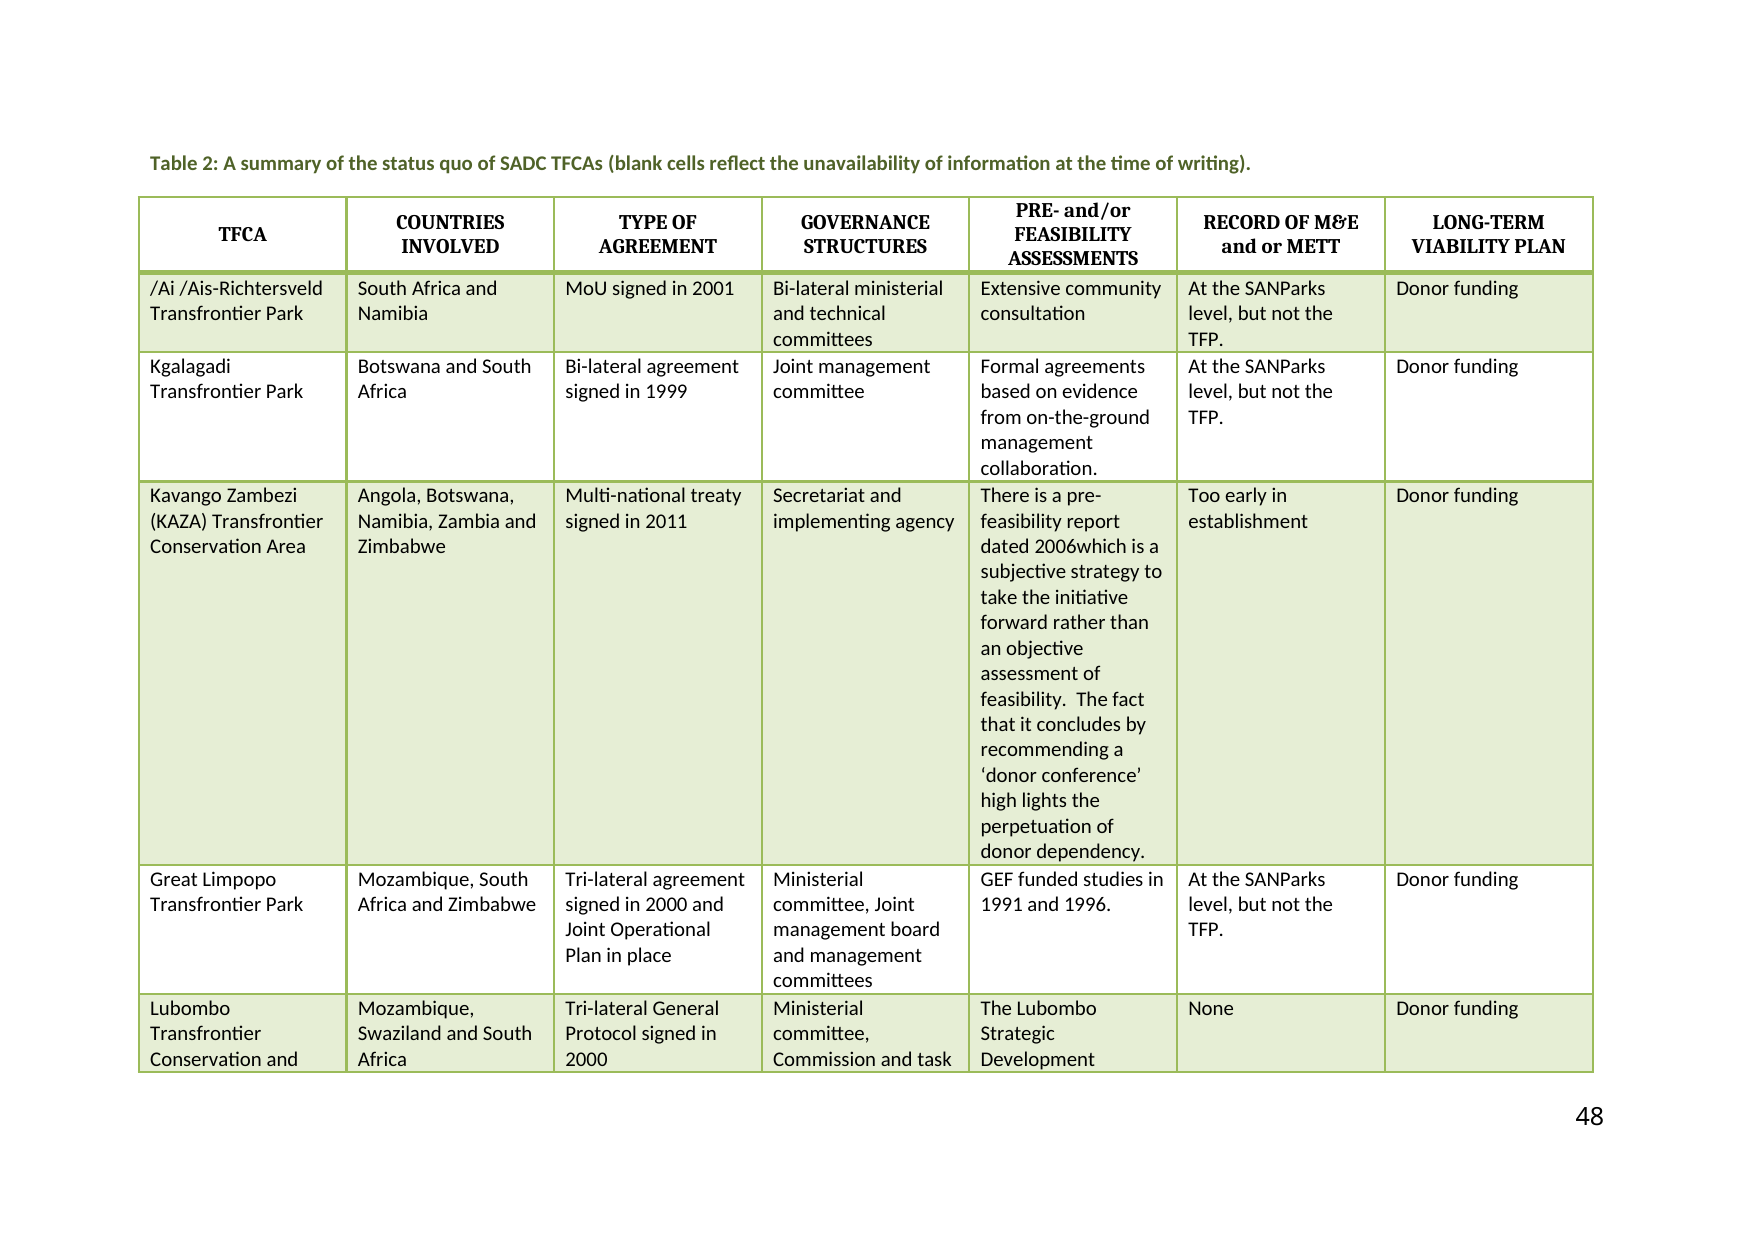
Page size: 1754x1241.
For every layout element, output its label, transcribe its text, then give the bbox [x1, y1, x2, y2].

table_header RECORD OF M&E and or METT [1178, 198, 1384, 270]
table_cell Donor funding [1386, 353, 1592, 480]
table_cell Extensive community consultation [970, 275, 1176, 351]
table_cell GEF funded studies in 1991 and 1996. [970, 866, 1176, 993]
table_cell Angola, Botswana, Namibia, Zambia and Zimbabwe [348, 483, 553, 864]
table_cell Tri-lateral agreement signed in 2000 and Joint Operational Plan in place [555, 866, 761, 993]
text Table 2: A summary of the status quo of SADC TFCAs (blank cells reflect the unavailability of information at the time of writing). [150, 150, 1604, 175]
table_cell South Africa and Namibia [348, 275, 553, 351]
table_header GOVERNANCE STRUCTURES [763, 198, 968, 270]
table_cell At the SANParks level, but not the TFP. [1178, 353, 1384, 480]
table_cell There is a pre-feasibility report dated 2006which is a subjective strategy to take the initiative forward rather than an objective assessment of feasibility. The fact that it concludes by recommending a ‘donor conference’ high lights the perpetuation of donor dependency. [970, 483, 1176, 864]
table_cell Too early in establishment [1178, 483, 1384, 864]
table_cell Donor funding [1386, 483, 1592, 864]
table_cell Botswana and South Africa [348, 353, 553, 480]
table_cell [763, 995, 968, 1071]
table_header LONG-TERM VIABILITY PLAN [1386, 198, 1592, 270]
table_cell Kgalagadi Transfrontier Park [140, 353, 345, 480]
table_header COUNTRIES INVOLVED [348, 198, 553, 270]
table_cell At the SANParks level, but not the TFP. [1178, 275, 1384, 351]
table_cell Kavango Zambezi (KAZA) Transfrontier Conservation Area [140, 483, 345, 864]
table_cell Mozambique, Swaziland and South Africa [348, 995, 553, 1071]
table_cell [970, 995, 1176, 1071]
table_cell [555, 995, 761, 1071]
table_cell Secretariat and implementing agency [763, 483, 968, 864]
table_cell Bi-lateral ministerial and technical committees [763, 275, 968, 351]
table_cell Bi-lateral agreement signed in 1999 [555, 353, 761, 480]
table_cell Multi-national treaty signed in 2011 [555, 483, 761, 864]
table_header TYPE OF AGREEMENT [555, 198, 761, 270]
table_cell Donor funding [1386, 995, 1592, 1071]
table_cell None [1178, 995, 1384, 1071]
table_header PRE- and/or FEASIBILITY ASSESSMENTS [970, 198, 1176, 270]
table_cell Great Limpopo Transfrontier Park [140, 866, 345, 993]
table_cell Donor funding [1386, 275, 1592, 351]
table_cell Donor funding [1386, 866, 1592, 993]
table_cell Joint management committee [763, 353, 968, 480]
table_cell /Ai /Ais-Richtersveld Transfrontier Park [140, 275, 345, 351]
table_cell Ministerial committee, Joint management board and management committees [763, 866, 968, 993]
table_cell At the SANParks level, but not the TFP. [1178, 866, 1384, 993]
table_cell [140, 995, 345, 1071]
table_cell Formal agreements based on evidence from on-the-ground management collaboration. [970, 353, 1176, 480]
table_header TFCA [140, 198, 345, 270]
table_cell MoU signed in 2001 [555, 275, 761, 351]
table_cell Mozambique, South Africa and Zimbabwe [348, 866, 553, 993]
